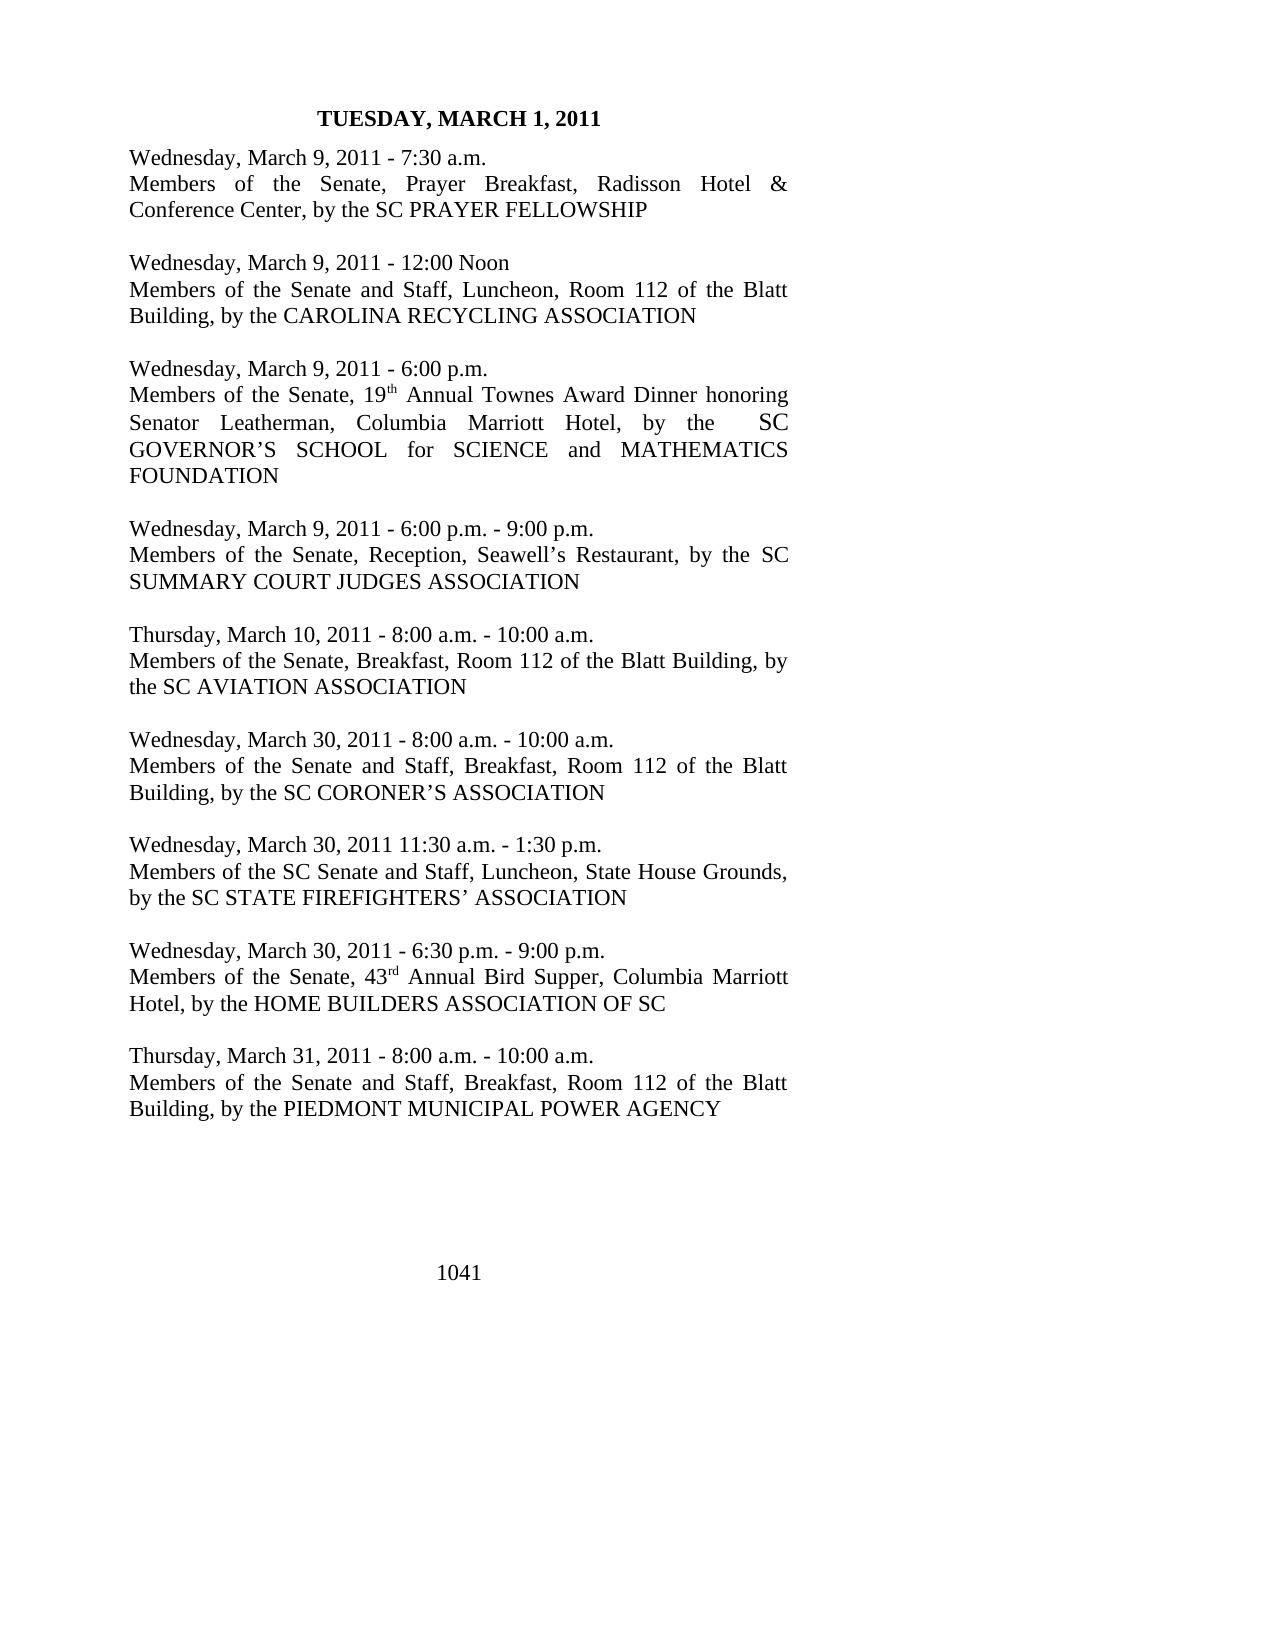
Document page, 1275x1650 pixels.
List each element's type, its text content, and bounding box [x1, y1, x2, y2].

text Members of the Senate, Breakfast, Room 112 of the Blatt Building, by the SC AVIATION ASSOCIATION [129, 647, 789, 700]
text Members of the Senate, Prayer Breakfast, Radisson Hotel & Conference Center, by the SC PRAYER FELLOWSHIP [129, 170, 789, 223]
text Members of the Senate and Staff, Luncheon, Room 112 of the Blatt Building, by the CAROLINA RECYCLING ASSOCIATION [129, 276, 789, 328]
text Wednesday, March 30, 2011 - 8:00 a.m. - 10:00 a.m. [129, 726, 789, 752]
text Members of the Senate and Staff, Breakfast, Room 112 of the Blatt Building, by the SC CORONER’S ASSOCIATION [129, 752, 789, 805]
text Wednesday, March 9, 2011 - 6:00 p.m. [129, 355, 789, 381]
text Wednesday, March 9, 2011 - 12:00 Noon [129, 249, 789, 276]
text Wednesday, March 9, 2011 - 7:30 a.m. [129, 144, 789, 170]
text Thursday, March 10, 2011 - 8:00 a.m. - 10:00 a.m. [129, 621, 789, 647]
text Members of the Senate, 19th Annual Townes Award Dinner honoring Senator Leatherman, Columbia Marriott Hotel, by the SC GOVERNOR’S SCHOOL for SCIENCE and MATHEMATICS FOUNDATION [129, 381, 789, 489]
text Members of the Senate and Staff, Breakfast, Room 112 of the Blatt Building, by the PIEDMONT MUNICIPAL POWER AGENCY [129, 1069, 789, 1121]
text Wednesday, March 30, 2011 11:30 a.m. - 1:30 p.m. [129, 831, 789, 858]
text Thursday, March 31, 2011 - 8:00 a.m. - 10:00 a.m. [129, 1042, 789, 1069]
text Wednesday, March 9, 2011 - 6:00 p.m. - 9:00 p.m. [129, 515, 789, 542]
text Wednesday, March 30, 2011 - 6:30 p.m. - 9:00 p.m. [129, 937, 789, 963]
text Members of the Senate, Reception, Seawell’s Restaurant, by the SC SUMMARY COURT JUDGES ASSOCIATION [129, 542, 789, 594]
text Members of the Senate, 43rd Annual Bird Supper, Columbia Marriott Hotel, by the HOME BUILDERS ASSOCIATION OF SC [129, 963, 789, 1016]
text Members of the SC Senate and Staff, Luncheon, State House Grounds, by the SC STATE FIREFIGHTERS’ ASSOCIATION [129, 858, 789, 911]
